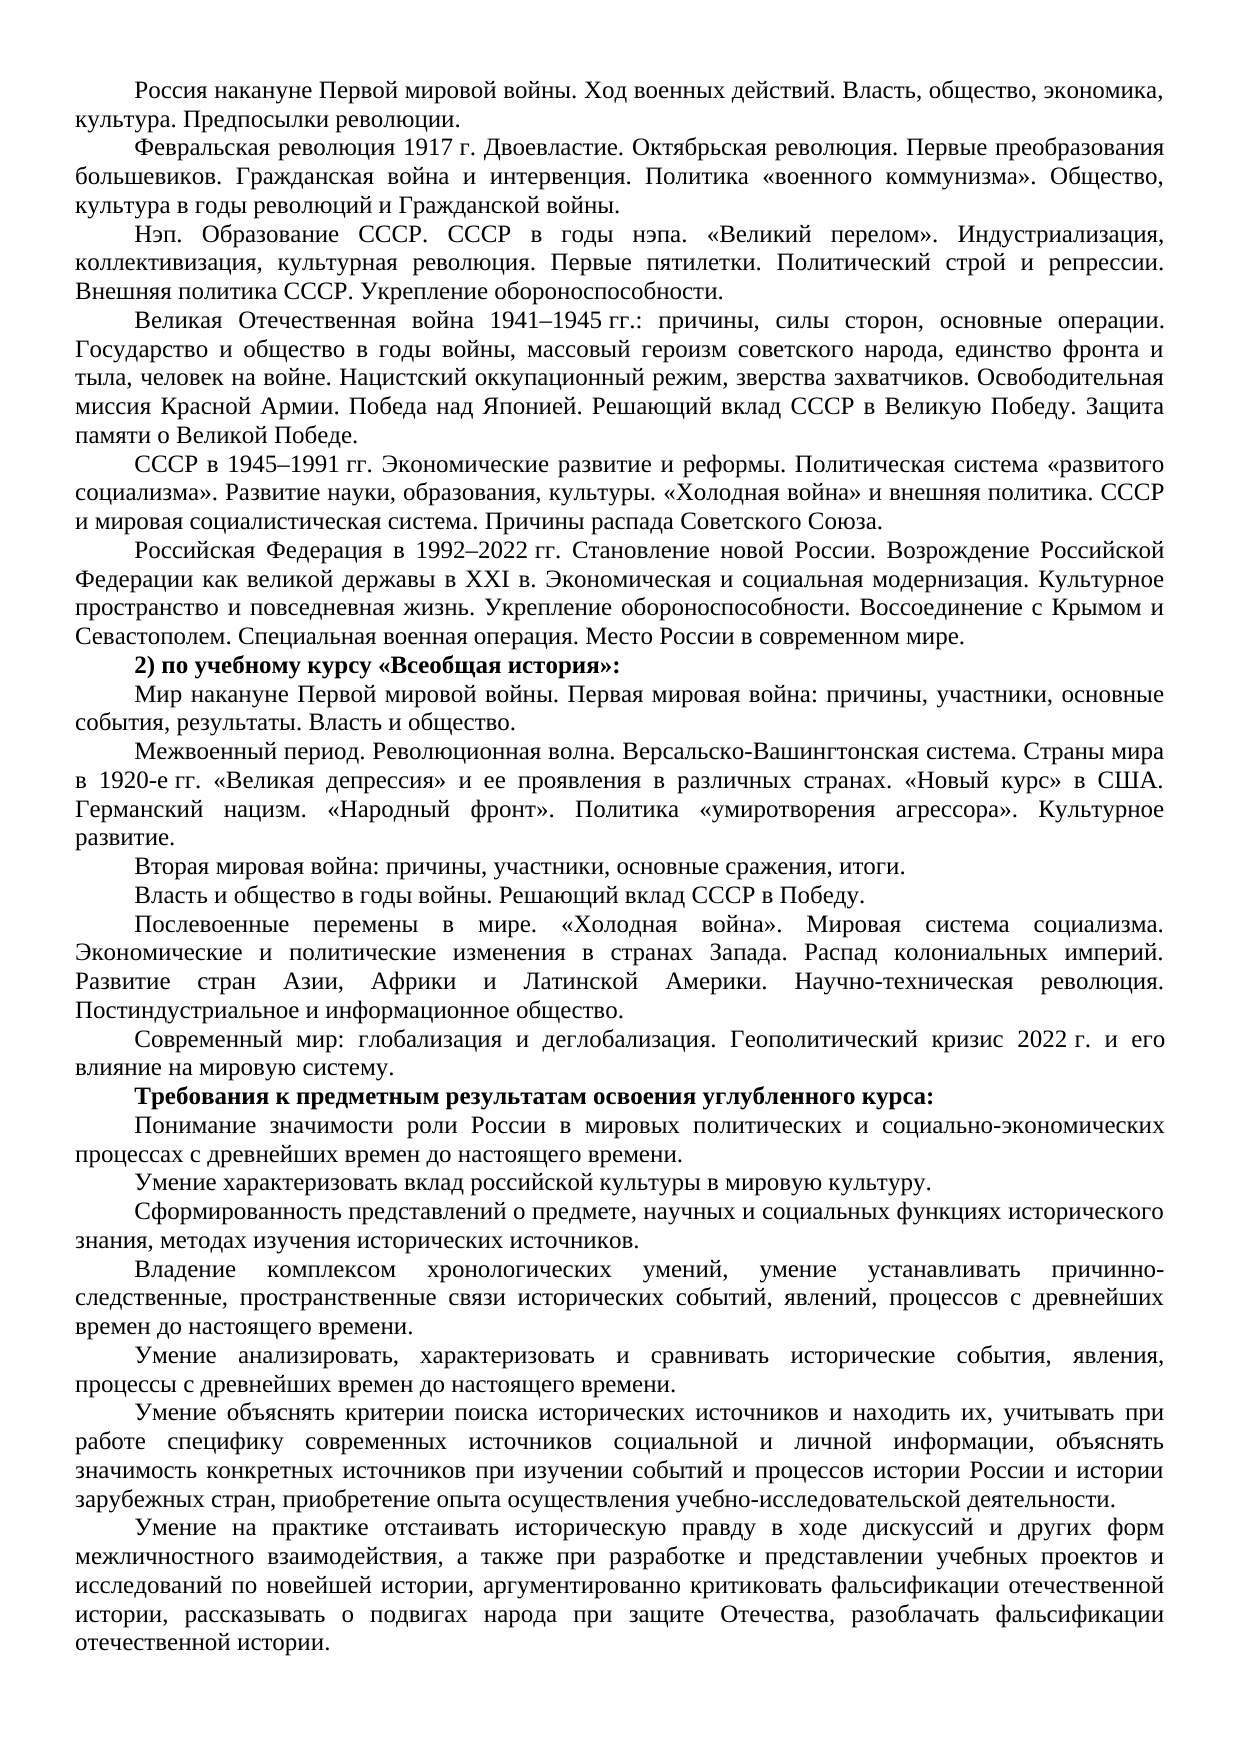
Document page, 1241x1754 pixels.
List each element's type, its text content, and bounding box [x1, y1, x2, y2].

text Сформированность представлений о предмете, научных и социальных функциях исторического знания, методах изучения исторических источников. [75, 1196, 1165, 1254]
text Февральская революция 1917 г. Двоевластие. Октябрьская революция. Первые преобразования большевиков. Гражданская война и интервенция. Политика «военного коммунизма». Общество, культура в годы революций и Гражданской войны. [75, 132, 1165, 219]
text Вторая мировая война: причины, участники, основные сражения, итоги. [75, 851, 1165, 880]
text Великая Отечественная война 1941–1945 гг.: причины, силы сторон, основные операции. Государство и общество в годы войны, массовый героизм советского народа, единство фронта и тыла, человек на войне. Нацистский оккупационный режим, зверства захватчиков. Освободительная миссия Красной Армии. Победа над Японией. Решающий вклад СССР в Великую Победу. Защита памяти о Великой Победе. [75, 305, 1165, 449]
text Нэп. Образование СССР. СССР в годы нэпа. «Великий перелом». Индустриализация, коллективизация, культурная революция. Первые пятилетки. Политический строй и репрессии. Внешняя политика СССР. Укрепление обороноспособности. [75, 219, 1165, 305]
text Умение анализировать, характеризовать и сравнивать исторические события, явления, процессы с древнейших времен до настоящего времени. [75, 1340, 1165, 1397]
text Послевоенные перемены в мире. «Холодная война». Мировая система социализма. Экономические и политические изменения в странах Запада. Распад колониальных империй. Развитие стран Азии, Африки и Латинской Америки. Научно-техническая революция. Постиндустриальное и информационное общество. [75, 909, 1165, 1024]
text СССР в 1945–1991 гг. Экономические развитие и реформы. Политическая система «развитого социализма». Развитие науки, образования, культуры. «Холодная война» и внешняя политика. СССР и мировая социалистическая система. Причины распада Советского Союза. [75, 449, 1165, 535]
text Россия накануне Первой мировой войны. Ход военных действий. Власть, общество, экономика, культура. Предпосылки революции. [75, 75, 1165, 132]
text Требования к предметным результатам освоения углубленного курса: [75, 1081, 1165, 1110]
text Умение объяснять критерии поиска исторических источников и находить их, учитывать при работе специфику современных источников социальной и личной информации, объяснять значимость конкретных источников при изучении событий и процессов истории России и истории зарубежных стран, приобретение опыта осуществления учебно-исследовательской деятельности. [75, 1397, 1165, 1512]
text Мир накануне Первой мировой войны. Первая мировая война: причины, участники, основные события, результаты. Власть и общество. [75, 679, 1165, 736]
text Власть и общество в годы войны. Решающий вклад СССР в Победу. [75, 880, 1165, 909]
text 2) по учебному курсу «Всеобщая история»: [75, 650, 1165, 679]
text Межвоенный период. Революционная волна. Версальско-Вашингтонская система. Страны мира в 1920-е гг. «Великая депрессия» и ее проявления в различных странах. «Новый курс» в США. Германский нацизм. «Народный фронт». Политика «умиротворения агрессора». Культурное развитие. [75, 736, 1165, 851]
text Современный мир: глобализация и деглобализация. Геополитический кризис 2022 г. и его влияние на мировую систему. [75, 1024, 1165, 1081]
text Умение характеризовать вклад российской культуры в мировую культуру. [75, 1167, 1165, 1196]
text Владение комплексом хронологических умений, умение устанавливать причинно-следственные, пространственные связи исторических событий, явлений, процессов с древнейших времен до настоящего времени. [75, 1254, 1165, 1340]
text Понимание значимости роли России в мировых политических и социально-экономических процессах с древнейших времен до настоящего времени. [75, 1110, 1165, 1167]
text Российская Федерация в 1992–2022 гг. Становление новой России. Возрождение Российской Федерации как великой державы в ХХI в. Экономическая и социальная модернизация. Культурное пространство и повседневная жизнь. Укрепление обороноспособности. Воссоединение с Крымом и Севастополем. Специальная военная операция. Место России в современном мире. [75, 535, 1165, 650]
text Умение на практике отстаивать историческую правду в ходе дискуссий и других форм межличностного взаимодействия, а также при разработке и представлении учебных проектов и исследований по новейшей истории, аргументированно критиковать фальсификации отечественной истории, рассказывать о подвигах народа при защите Отечества, разоблачать фальсификации отечественной истории. [75, 1512, 1165, 1656]
